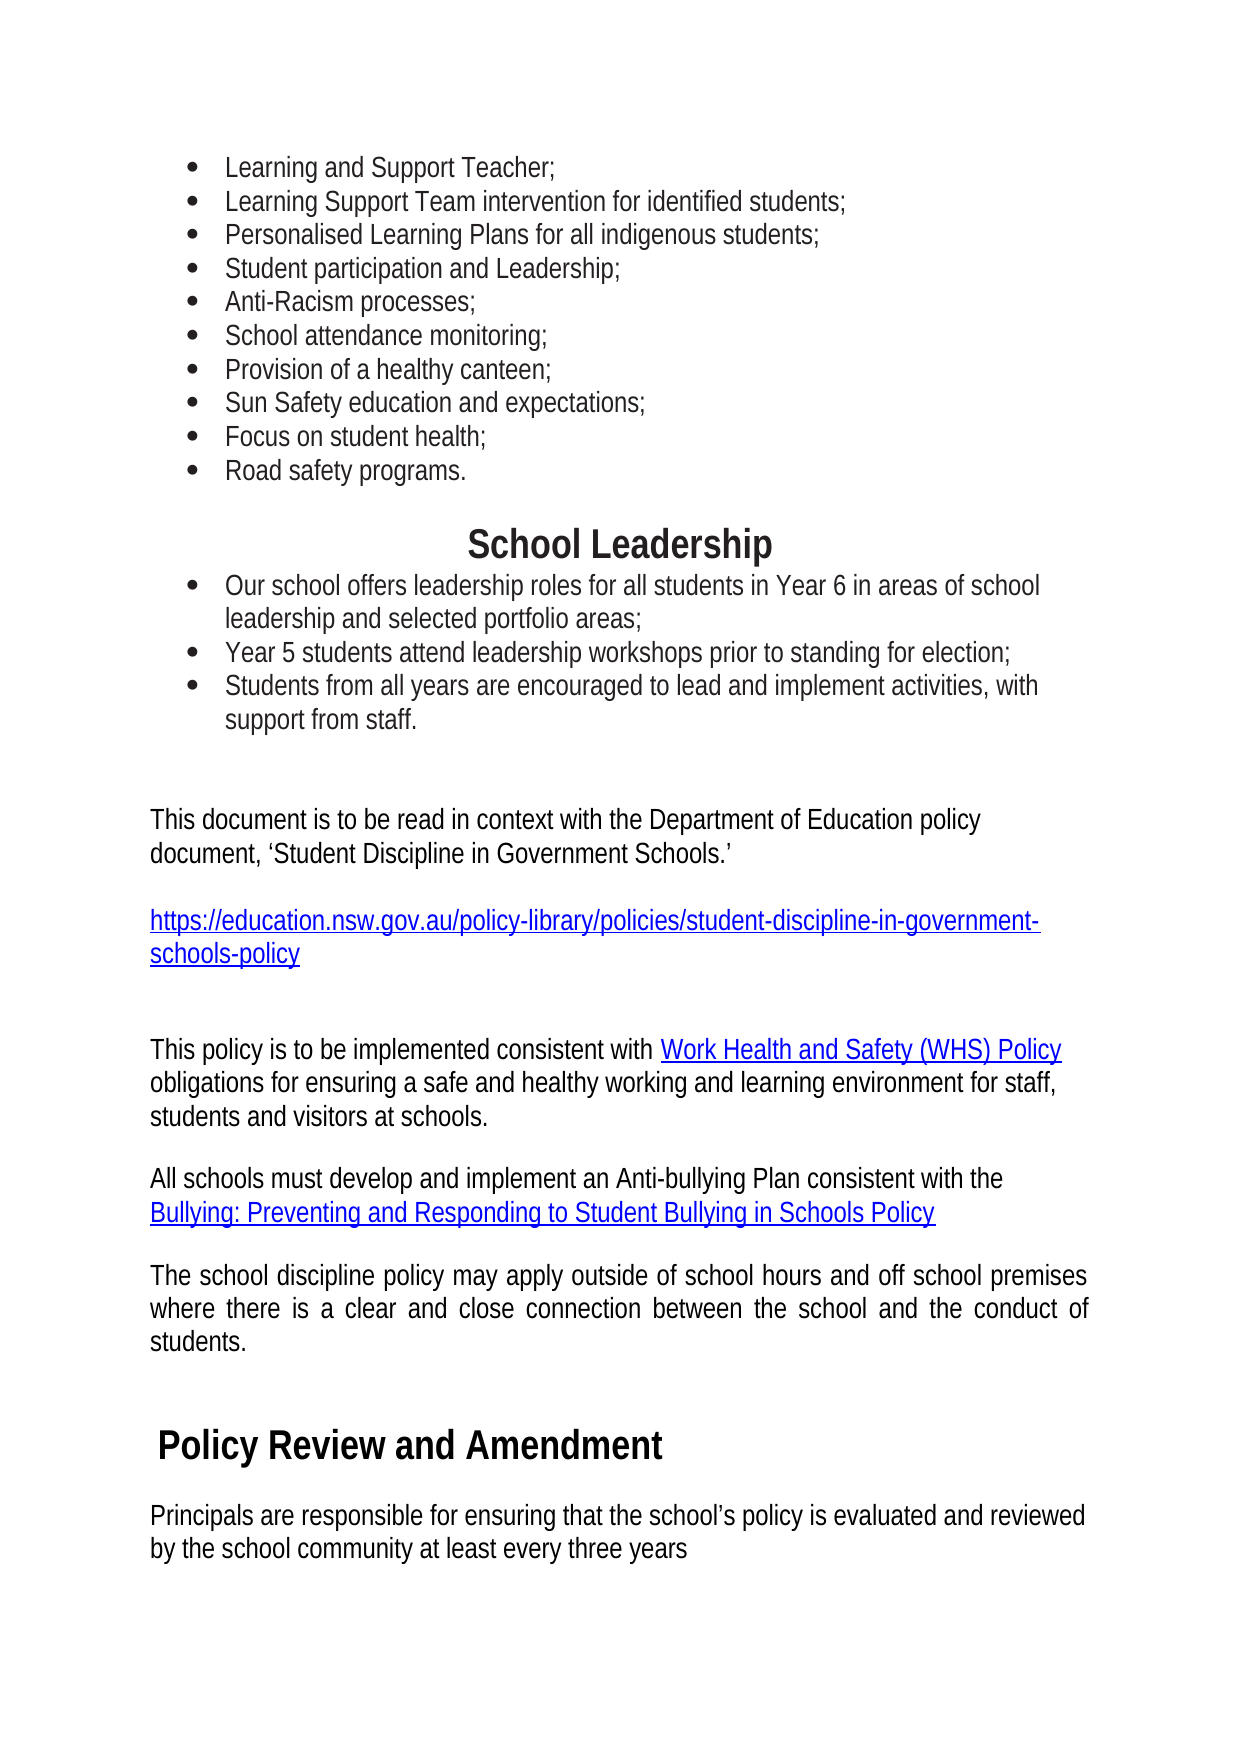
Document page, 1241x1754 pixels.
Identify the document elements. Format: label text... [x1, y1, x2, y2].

text Principals are responsible for ensuring that the school’s policy is evaluated and reviewed by the school community at least every three years [150, 1498, 1090, 1564]
list Learning and Support Teacher; [187, 150, 1090, 184]
text This document is to be read in context with the Department of Education policy document, ‘Student Discipline in Government Schools.’ [150, 802, 1090, 869]
list Year 5 students attend leadership workshops prior to standing for election; [187, 635, 1090, 668]
list School attendance monitoring; [187, 318, 1090, 352]
text This policy is to be implemented consistent with Work Health and Safety (WHS) Policy obligations for ensuring a safe and healthy working and learning environment for staff, students and visitors at schools. [150, 1032, 1090, 1132]
list Road safety programs. [187, 453, 1090, 486]
list Focus on student health; [187, 419, 1090, 453]
text School Leadership [150, 520, 1090, 568]
list Personalised Learning Plans for all indigenous students; [187, 217, 1090, 251]
text The school discipline policy may apply outside of school hours and off school premises where there is a clear and close connection between the school and the conduct of students. [150, 1258, 1090, 1358]
list Student participation and Leadership; [187, 251, 1090, 284]
list Provision of a healthy canteen; [187, 352, 1090, 386]
text All schools must develop and implement an Anti-bullying Plan consistent with the Bullying: Preventing and Responding to Student Bullying in Schools Policy [150, 1162, 1090, 1228]
list Learning Support Team intervention for identified students; [187, 184, 1090, 217]
list Anti-Racism processes; [187, 284, 1090, 318]
list Our school offers leadership roles for all students in Year 6 in areas of school leadership and selected portfolio areas; [187, 568, 1090, 635]
list Sun Safety education and expectations; [187, 386, 1090, 419]
text https://education.nsw.gov.au/policy-library/policies/student-discipline-in-government-schools-policy [150, 903, 1090, 969]
list Students from all years are encouraged to lead and implement activities, with support from staff. [187, 668, 1090, 736]
text Policy Review and Amendment [150, 1421, 1090, 1468]
